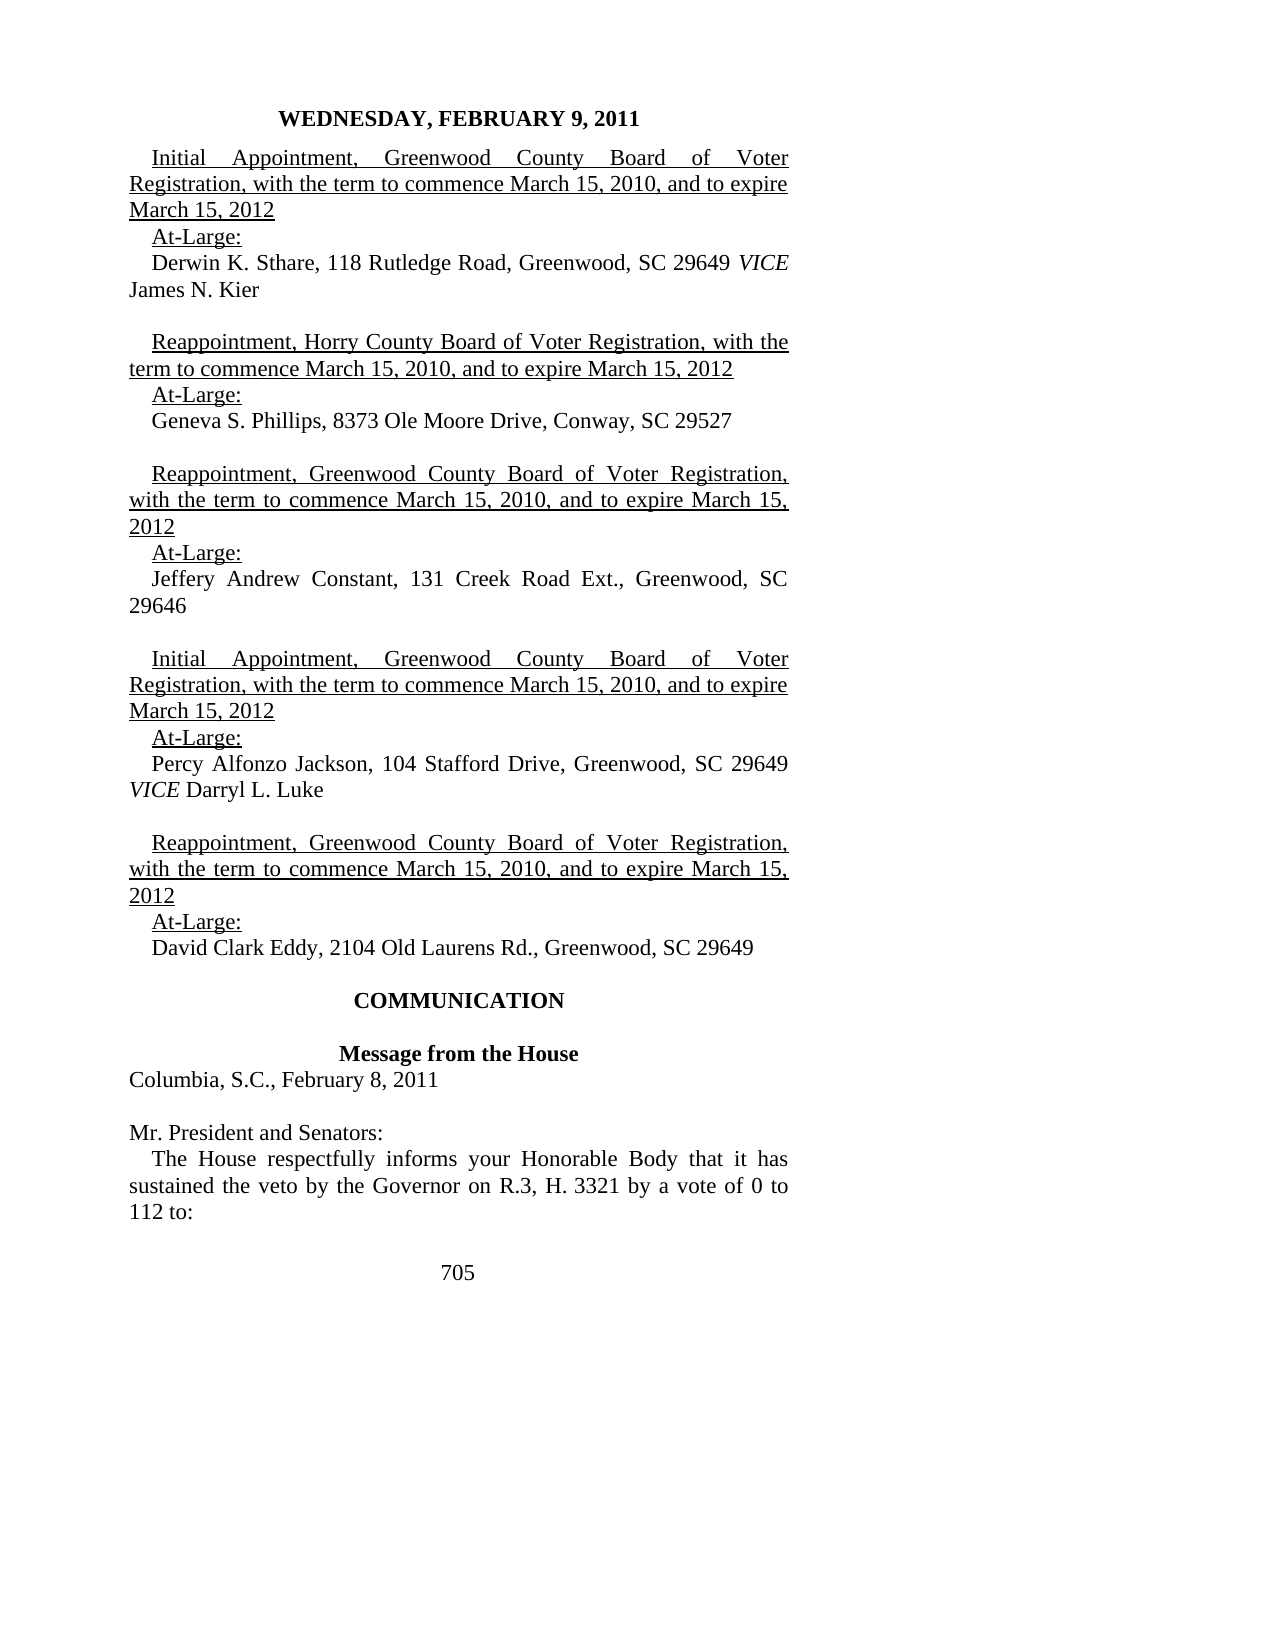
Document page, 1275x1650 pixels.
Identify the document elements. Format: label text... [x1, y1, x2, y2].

text Reappointment, Greenwood County Board of Voter Registration, with the term to commence March 15, 2010, and to expire March 15, 2012 [129, 880, 789, 908]
text At-Large: [129, 724, 789, 750]
text Initial Appointment, Greenwood County Board of Voter Registration, with the term to commence March 15, 2010, and to expire March 15, 2012 [129, 144, 789, 223]
text Message from the House [129, 1040, 789, 1066]
text Jeffery Andrew Constant, 131 Creek Road Ext., Greenwood, SC 29646 [129, 566, 789, 618]
text Reappointment, Greenwood County Board of Voter Registration, with the term to commence March 15, 2010, and to expire March 15, 2012 [129, 460, 789, 509]
text The House respectfully informs your Honorable Body that it has sustained the veto by the Governor on R.3, H. 3321 by a vote of 0 to 112 to: [129, 1145, 789, 1224]
text Initial Appointment, Greenwood County Board of Voter Registration, with the term to commence March 15, 2010, and to expire March 15, 2012 [129, 644, 789, 724]
text At-Large: [129, 908, 789, 934]
text At-Large: [129, 223, 789, 249]
text At-Large: [129, 381, 789, 407]
text Percy Alfonzo Jackson, 104 Stafford Drive, Greenwood, SC 29649 VICE Darryl L. Luke [129, 750, 789, 803]
text Reappointment, Greenwood County Board of Voter Registration, with the term to commence March 15, 2010, and to expire March 15, 2012 [129, 511, 789, 539]
text COMMUNICATION [129, 987, 789, 1013]
text Reappointment, Horry County Board of Voter Registration, with the term to commence March 15, 2010, and to expire March 15, 2012 [129, 328, 789, 381]
text At-Large: [129, 539, 789, 566]
text Reappointment, Greenwood County Board of Voter Registration, with the term to commence March 15, 2010, and to expire March 15, 2012 [129, 829, 789, 878]
text Geneva S. Phillips, 8373 Ole Moore Drive, Conway, SC 29527 [129, 407, 789, 434]
text Columbia, S.C., February 8, 2011 [129, 1066, 789, 1093]
text David Clark Eddy, 2104 Old Laurens Rd., Greenwood, SC 29649 [129, 934, 789, 961]
text Derwin K. Sthare, 118 Rutledge Road, Greenwood, SC 29649 VICE James N. Kier [129, 249, 789, 302]
text Mr. President and Senators: [129, 1119, 789, 1145]
